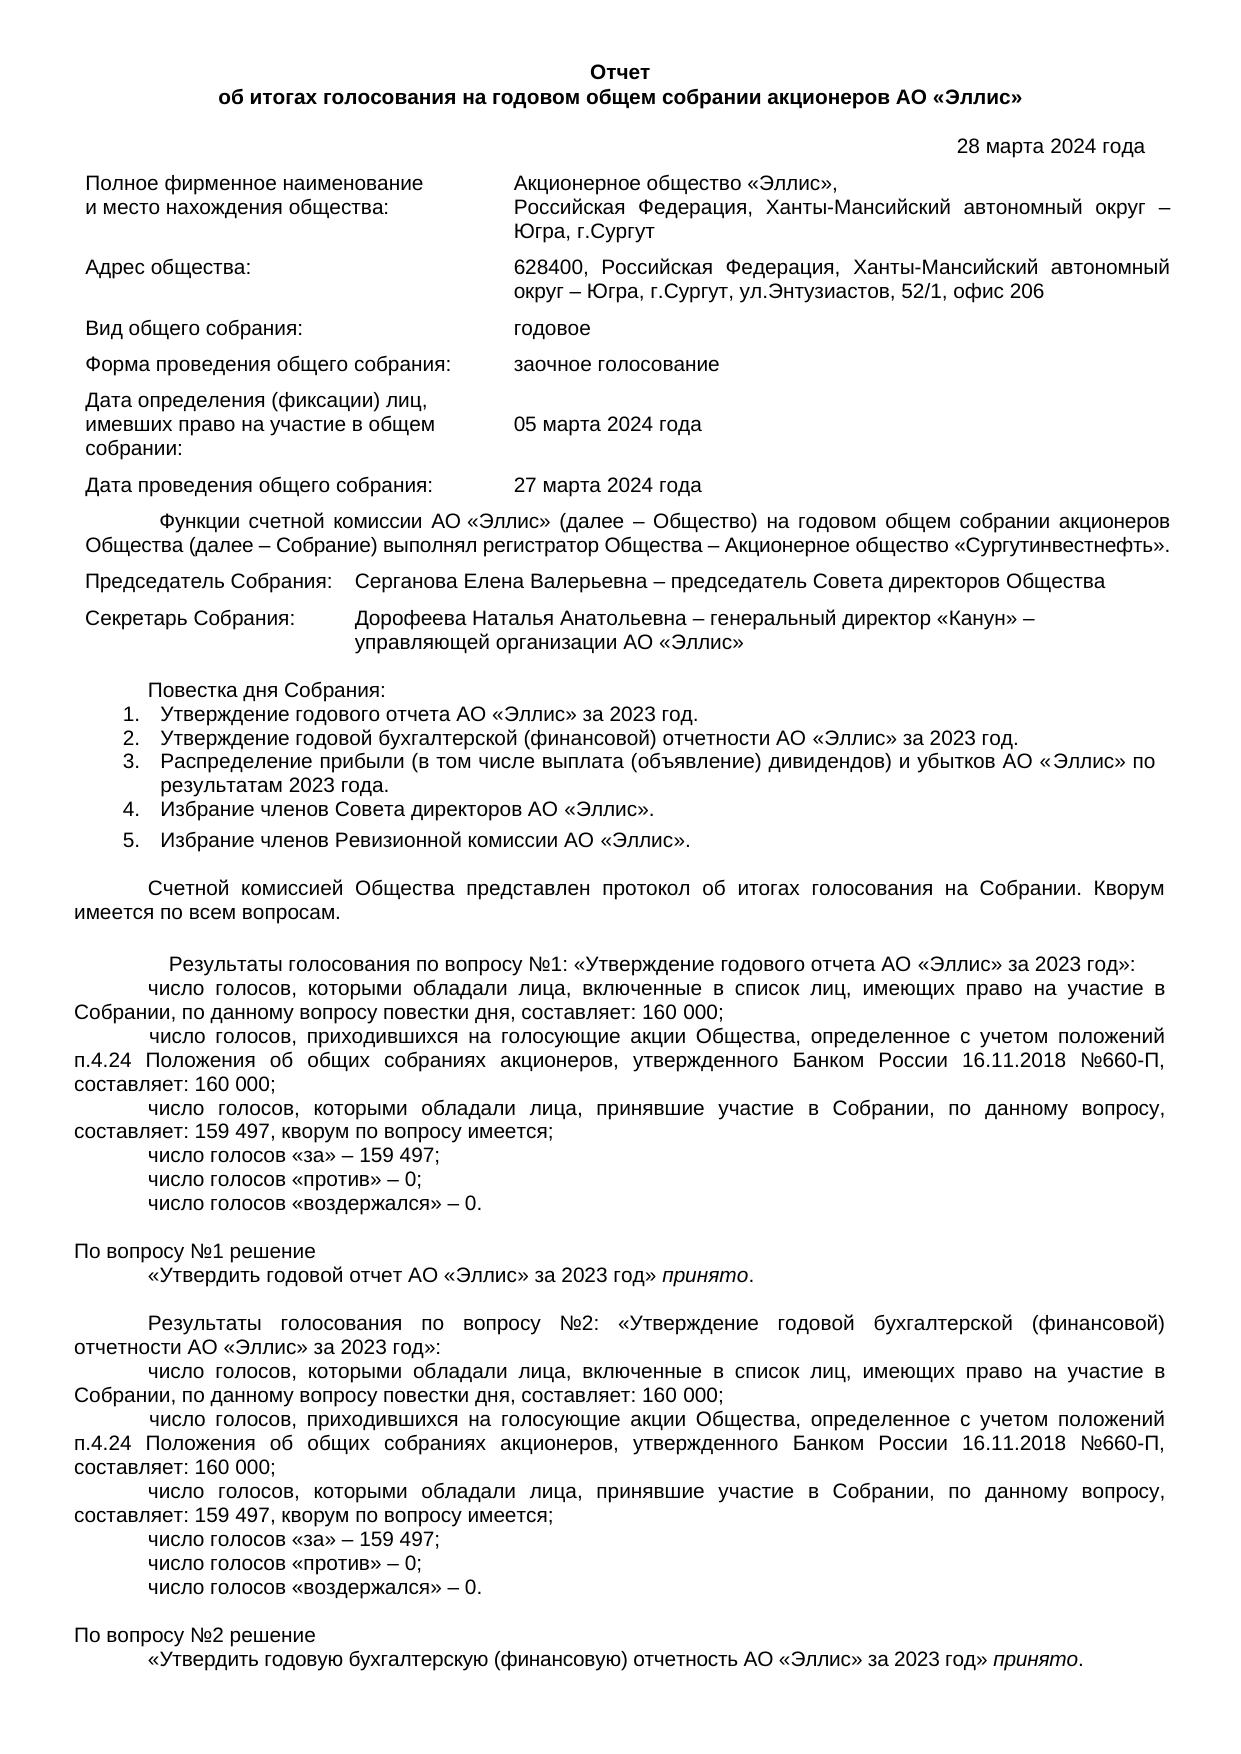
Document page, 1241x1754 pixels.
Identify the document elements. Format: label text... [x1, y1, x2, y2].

table_cell Форма проведения общего собрания: [74, 352, 502, 388]
table_header Акционерное общество «Эллис», Российская Федерация, Ханты-Мансийский автономный округ – Югра, г.Сургут [502, 171, 1181, 255]
table_cell Функции счетной комиссии АО «Эллис» (далее – Общество) на годовом общем собрании акционеров Общества (далее – Собрание) выполнял регистратор Общества – Акционерное общество «Сургутинвестнефть». [74, 509, 1181, 606]
text Отчет [74, 59, 1166, 84]
text число голосов «за» – 159 497; [74, 1143, 1166, 1167]
text Счетной комиссией Общества представлен протокол об итогах голосования на Собрании. Кворум имеется по всем вопросам. [74, 876, 1166, 923]
text По вопросу №2 решение [74, 1622, 1166, 1646]
text Результаты голосования по вопросу №1: «Утверждение годового отчета АО «Эллис» за 2023 год»: [95, 952, 1166, 976]
text «Утвердить годовую бухгалтерскую (финансовую) отчетность АО «Эллис» за 2023 год» принято. [74, 1646, 1166, 1670]
text число голосов, которыми обладали лица, принявшие участие в Собрании, по данному вопросу, составляет: 159 497, кворум по вопросу имеется; [74, 1095, 1166, 1143]
table_cell Дата определения (фиксации) лиц, имевших право на участие в общем собрании: [74, 388, 502, 473]
table_cell Избрание членов Совета директоров АО «Эллис». [74, 797, 1107, 828]
table_cell Утверждение годовой бухгалтерской (финансовой) отчетности АО «Эллис» за 2023 год. [74, 725, 1167, 749]
table_cell 628400, Российская Федерация, Ханты-Мансийский автономный округ – Югра, г.Сургут, ул.Энтузиастов, 52/1, офис 206 [502, 255, 1181, 315]
table_cell годовое [502, 315, 1181, 352]
table_cell заочное голосование [502, 352, 1181, 388]
text По вопросу №1 решение [74, 1239, 1166, 1263]
table_cell Секретарь Собрания: [74, 606, 354, 653]
text число голосов «против» – 0; [74, 1551, 1166, 1574]
text Результаты голосования по вопросу №2: «Утверждение годовой бухгалтерской (финансовой) отчетности АО «Эллис» за 2023 год»: [74, 1311, 1166, 1359]
text число голосов «воздержался» – 0. [74, 1574, 1166, 1598]
table_cell Дата проведения общего собрания: [74, 473, 502, 509]
table_cell Распределение прибыли (в том числе выплата (объявление) дивидендов) и убытков АО «Эллис» по результатам 2023 года. [74, 749, 1167, 797]
table_header Утверждение годового отчета АО «Эллис» за 2023 год. [74, 701, 1167, 725]
table_header Полное фирменное наименование и место нахождения общества: [74, 171, 502, 255]
table_cell Дорофеева Наталья Анатольевна – генеральный директор «Канун» – управляющей организации АО «Эллис» [355, 606, 1137, 653]
text Повестка дня Собрания: [74, 677, 1166, 701]
text число голосов, которыми обладали лица, принявшие участие в Собрании, по данному вопросу, составляет: 159 497, кворум по вопросу имеется; [74, 1479, 1166, 1527]
table_cell Вид общего собрания: [74, 315, 502, 352]
text число голосов «за» – 159 497; [74, 1527, 1166, 1551]
text число голосов «воздержался» – 0. [74, 1191, 1166, 1215]
table_cell 27 марта 2024 года [502, 473, 1181, 509]
text 28 марта 2024 года [74, 134, 1166, 158]
text «Утвердить годовой отчет АО «Эллис» за 2023 год» принято. [74, 1263, 1166, 1287]
table_cell 05 марта 2024 года [502, 388, 1181, 473]
text об итогах голосования на годовом общем собрании акционеров АО «Эллис» [74, 84, 1166, 109]
text число голосов «против» – 0; [74, 1167, 1166, 1191]
table_cell Избрание членов Ревизионной комиссии АО «Эллис». [74, 828, 1107, 876]
table_cell Адрес общества: [74, 255, 502, 315]
